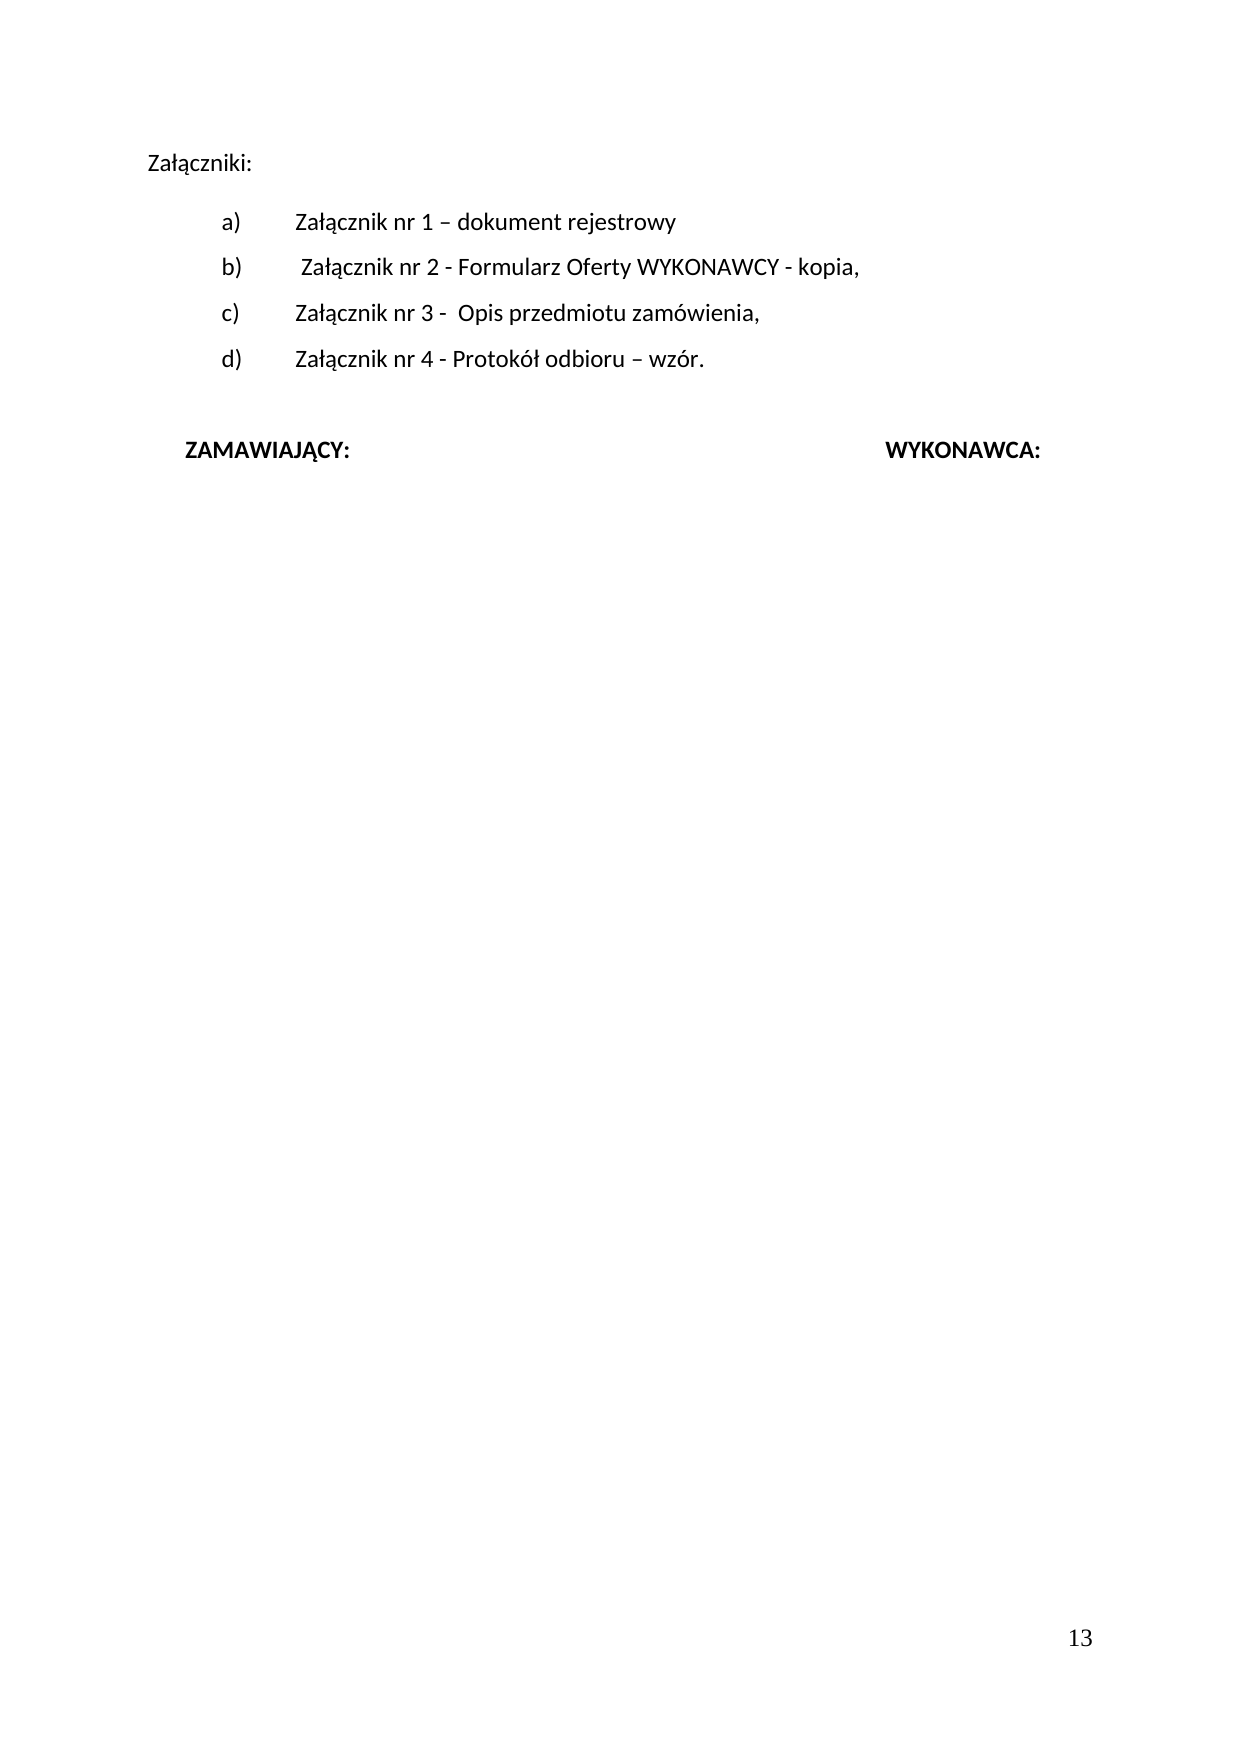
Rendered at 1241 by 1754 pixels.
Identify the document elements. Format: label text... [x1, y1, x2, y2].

list Załącznik nr 2 - Formularz Oferty WYKONAWCY - kopia, [221, 252, 1093, 282]
list Załącznik nr 3 - Opis przedmiotu zamówienia, [221, 297, 1093, 328]
list Załącznik nr 4 - Protokół odbioru – wzór. [221, 343, 1093, 373]
list Załącznik nr 1 – dokument rejestrowy [221, 206, 1093, 236]
text Załączniki: [148, 148, 1093, 178]
text ZAMAWIAJĄCY: WykonawCA: [148, 434, 1093, 465]
